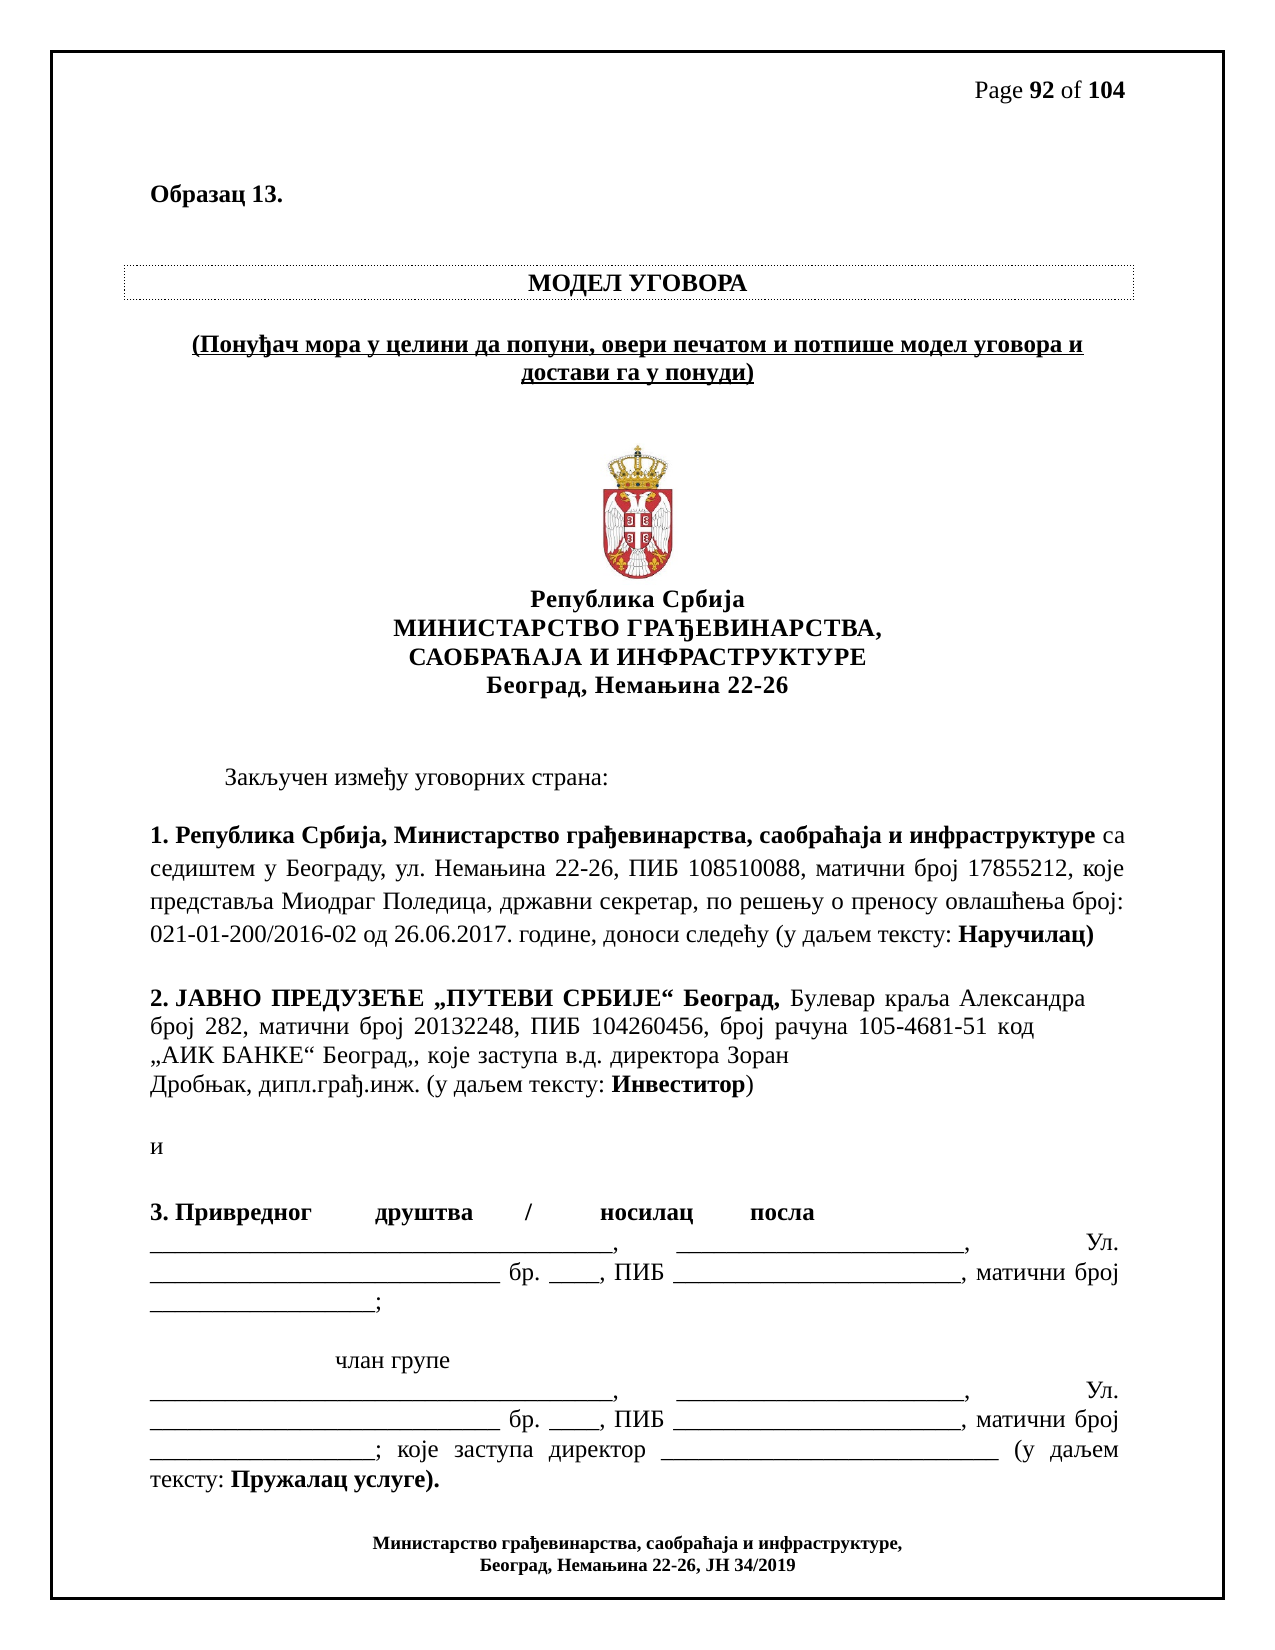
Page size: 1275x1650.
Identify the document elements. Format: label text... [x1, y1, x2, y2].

text 1. Република Србија, Министарство грађевинарства, саобраћаја и инфраструктуре са седиштем у Београду, ул. Немањина 22-26, ПИБ 108510088, матични број 17855212, које представља Миодраг Поледица, државни секретар, по решењу о преносу овлашћења број: 021-01-200/2016-02 од 26.06.2017. године, доноси следећу (у даљем тексту: Наручилац) [150, 820, 1125, 948]
text Образац 13. [150, 179, 1125, 207]
text МОДЕЛ УГОВОРА [124, 265, 1134, 300]
text _____________________________________, _______________________, Ул. ____________________________ бр. ____, ПИБ _______________________, матични број __________________; [150, 1227, 1119, 1315]
text 3. Привредног друштва / носилац посла [150, 1197, 1119, 1226]
text САОБРАЋАЈА И ИНФРАСТРУКТУРЕ [150, 642, 1125, 671]
text и [150, 1131, 1119, 1159]
text (Понуђач мора у целини да попуни, овери печатом и потпише модел уговора и достави га у понуди) [150, 329, 1125, 386]
text Дробњак, дипл.грађ.инж. (у даљем тексту: Инвеститор) [150, 1069, 1127, 1098]
text 2. ЈАВНО ПРЕДУЗЕЋЕ „ПУТЕВИ СРБИЈЕ“ Београд, Булевар краља Александра број 282, матични број 20132248, ПИБ 104260456, број рачуна 105-4681-51 код [150, 983, 1119, 1040]
text члан групе [335, 1345, 1119, 1374]
text Закључен између уговорних страна: [224, 762, 1119, 790]
text МИНИСТАРСТВО ГРАЂЕВИНАРСТВА, [150, 613, 1125, 642]
text _____________________________________, _______________________, Ул. ____________________________ бр. ____, ПИБ _______________________, матични број __________________; које заступа директор ___________________________ (у даљем тексту: Пружалац услуге). [150, 1375, 1119, 1492]
picture [589, 443, 686, 585]
text Београд, Немањина 22-26 [150, 671, 1125, 699]
text Република Србија [150, 584, 1125, 613]
text „АИК БАНКЕ“ Београд,, које заступа в.д. директора Зоран [150, 1040, 1127, 1069]
